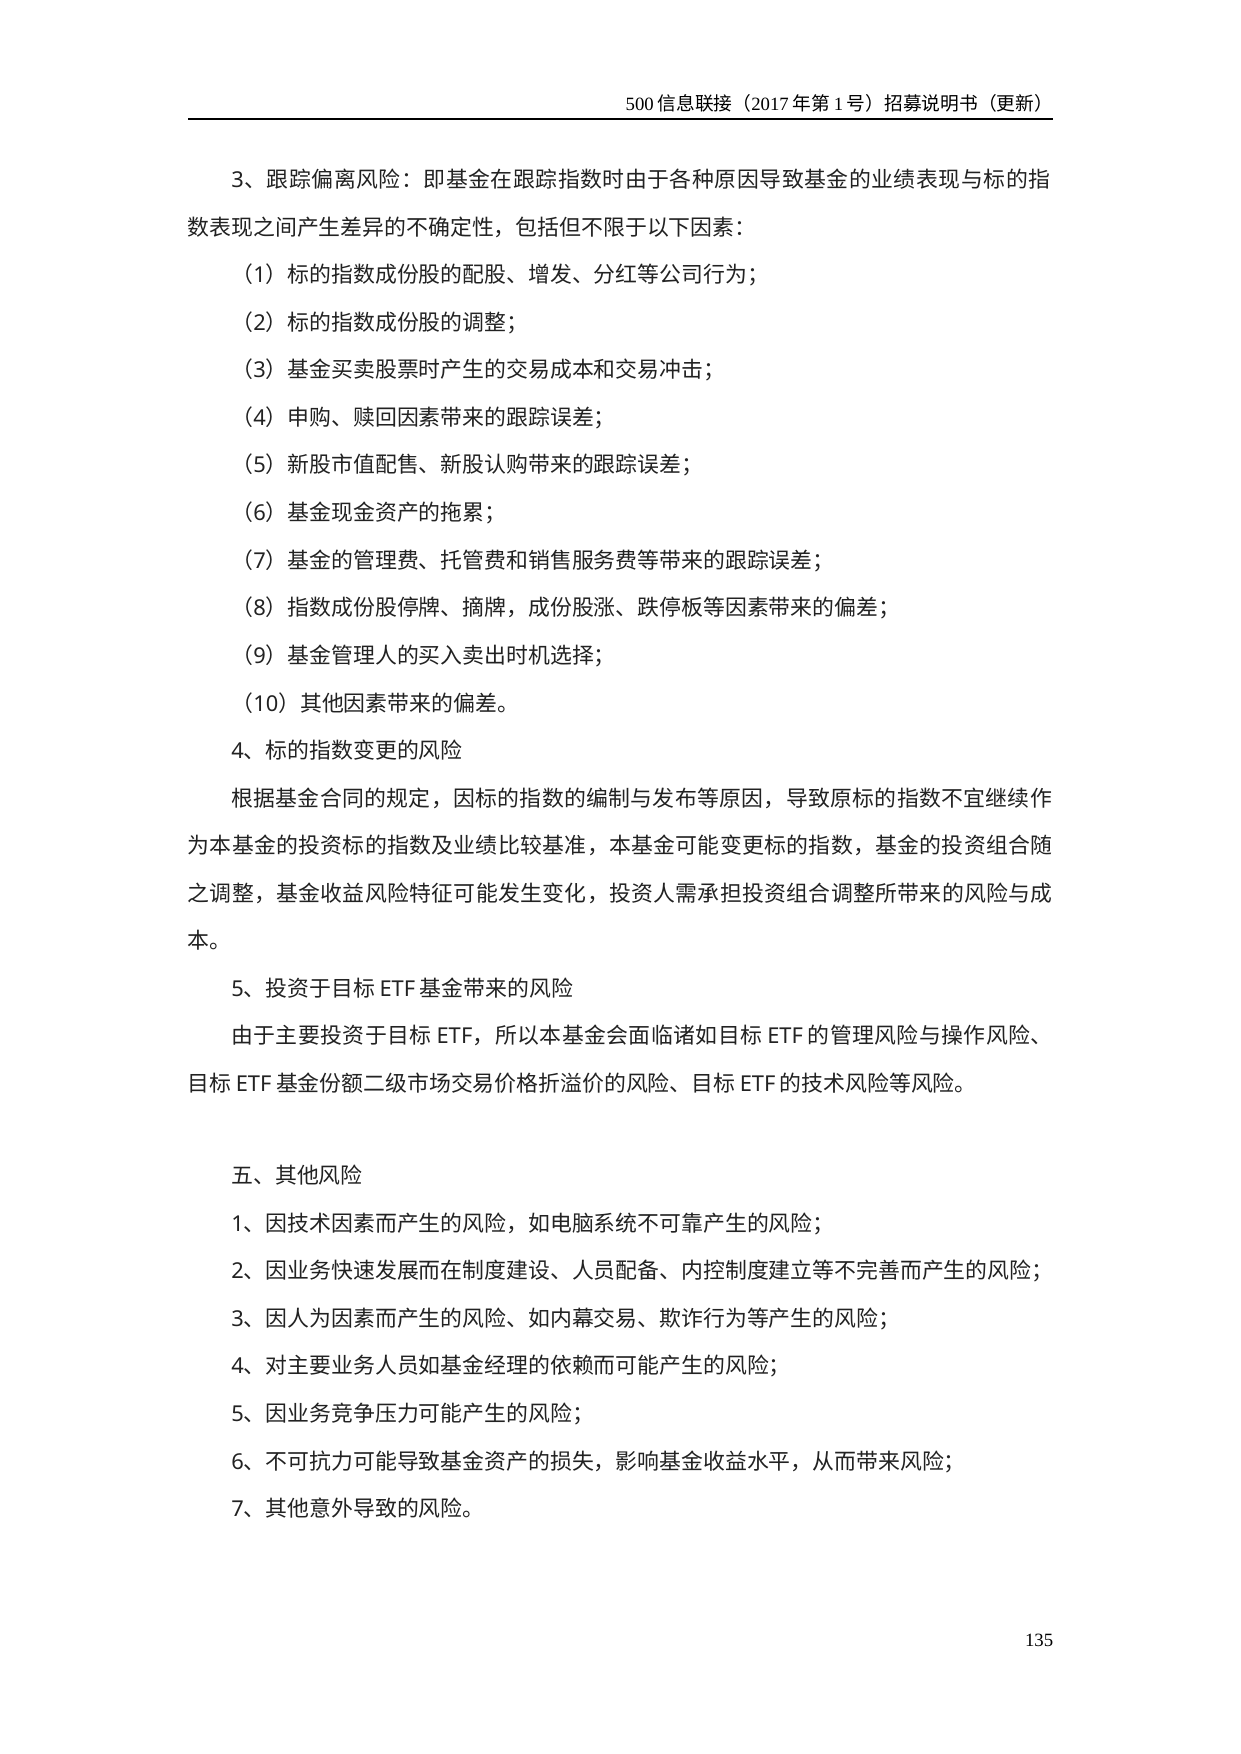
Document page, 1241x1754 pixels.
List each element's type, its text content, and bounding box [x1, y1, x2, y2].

text 3、因人为因素而产生的风险、如内幕交易、欺诈行为等产生的风险； [187, 1301, 1053, 1333]
text 6、不可抗力可能导致基金资产的损失，影响基金收益水平，从而带来风险； [187, 1444, 1053, 1476]
text （9）基金管理人的买入卖出时机选择； [187, 638, 1053, 670]
text 2、因业务快速发展而在制度建设、人员配备、内控制度建立等不完善而产生的风险； [187, 1253, 1053, 1285]
text （6）基金现金资产的拖累； [187, 495, 1053, 527]
text 4、标的指数变更的风险 [187, 733, 1053, 765]
text 5、因业务竞争压力可能产生的风险； [187, 1396, 1053, 1428]
text 3、跟踪偏离风险：即基金在跟踪指数时由于各种原因导致基金的业绩表现与标的指数表现之间产生差异的不确定性，包括但不限于以下因素： [187, 162, 1053, 241]
text 4、对主要业务人员如基金经理的依赖而可能产生的风险； [187, 1348, 1053, 1380]
text （10）其他因素带来的偏差。 [187, 686, 1053, 717]
text （4）申购、赎回因素带来的跟踪误差； [187, 400, 1053, 432]
text 根据基金合同的规定，因标的指数的编制与发布等原因，导致原标的指数不宜继续作为本基金的投资标的指数及业绩比较基准，本基金可能变更标的指数，基金的投资组合随之调整，基金收益风险特征可能发生变化，投资人需承担投资组合调整所带来的风险与成本。 [187, 781, 1053, 955]
text 5、投资于目标ETF基金带来的风险 [187, 971, 1053, 1002]
text 由于主要投资于目标ETF，所以本基金会面临诸如目标ETF的管理风险与操作风险、目标ETF基金份额二级市场交易价格折溢价的风险、目标ETF的技术风险等风险。 [187, 1018, 1053, 1098]
text （7）基金的管理费、托管费和销售服务费等带来的跟踪误差； [187, 543, 1053, 574]
text （8）指数成份股停牌、摘牌，成份股涨、跌停板等因素带来的偏差； [187, 590, 1053, 622]
text 7、其他意外导致的风险。 [187, 1491, 1053, 1523]
text （2）标的指数成份股的调整； [187, 305, 1053, 336]
text （3）基金买卖股票时产生的交易成本和交易冲击； [187, 352, 1053, 384]
text （5）新股市值配售、新股认购带来的跟踪误差； [187, 447, 1053, 479]
text （1）标的指数成份股的配股、增发、分红等公司行为； [187, 257, 1053, 289]
text 1、因技术因素而产生的风险，如电脑系统不可靠产生的风险； [187, 1206, 1053, 1237]
text 五、其他风险 [187, 1158, 1053, 1190]
